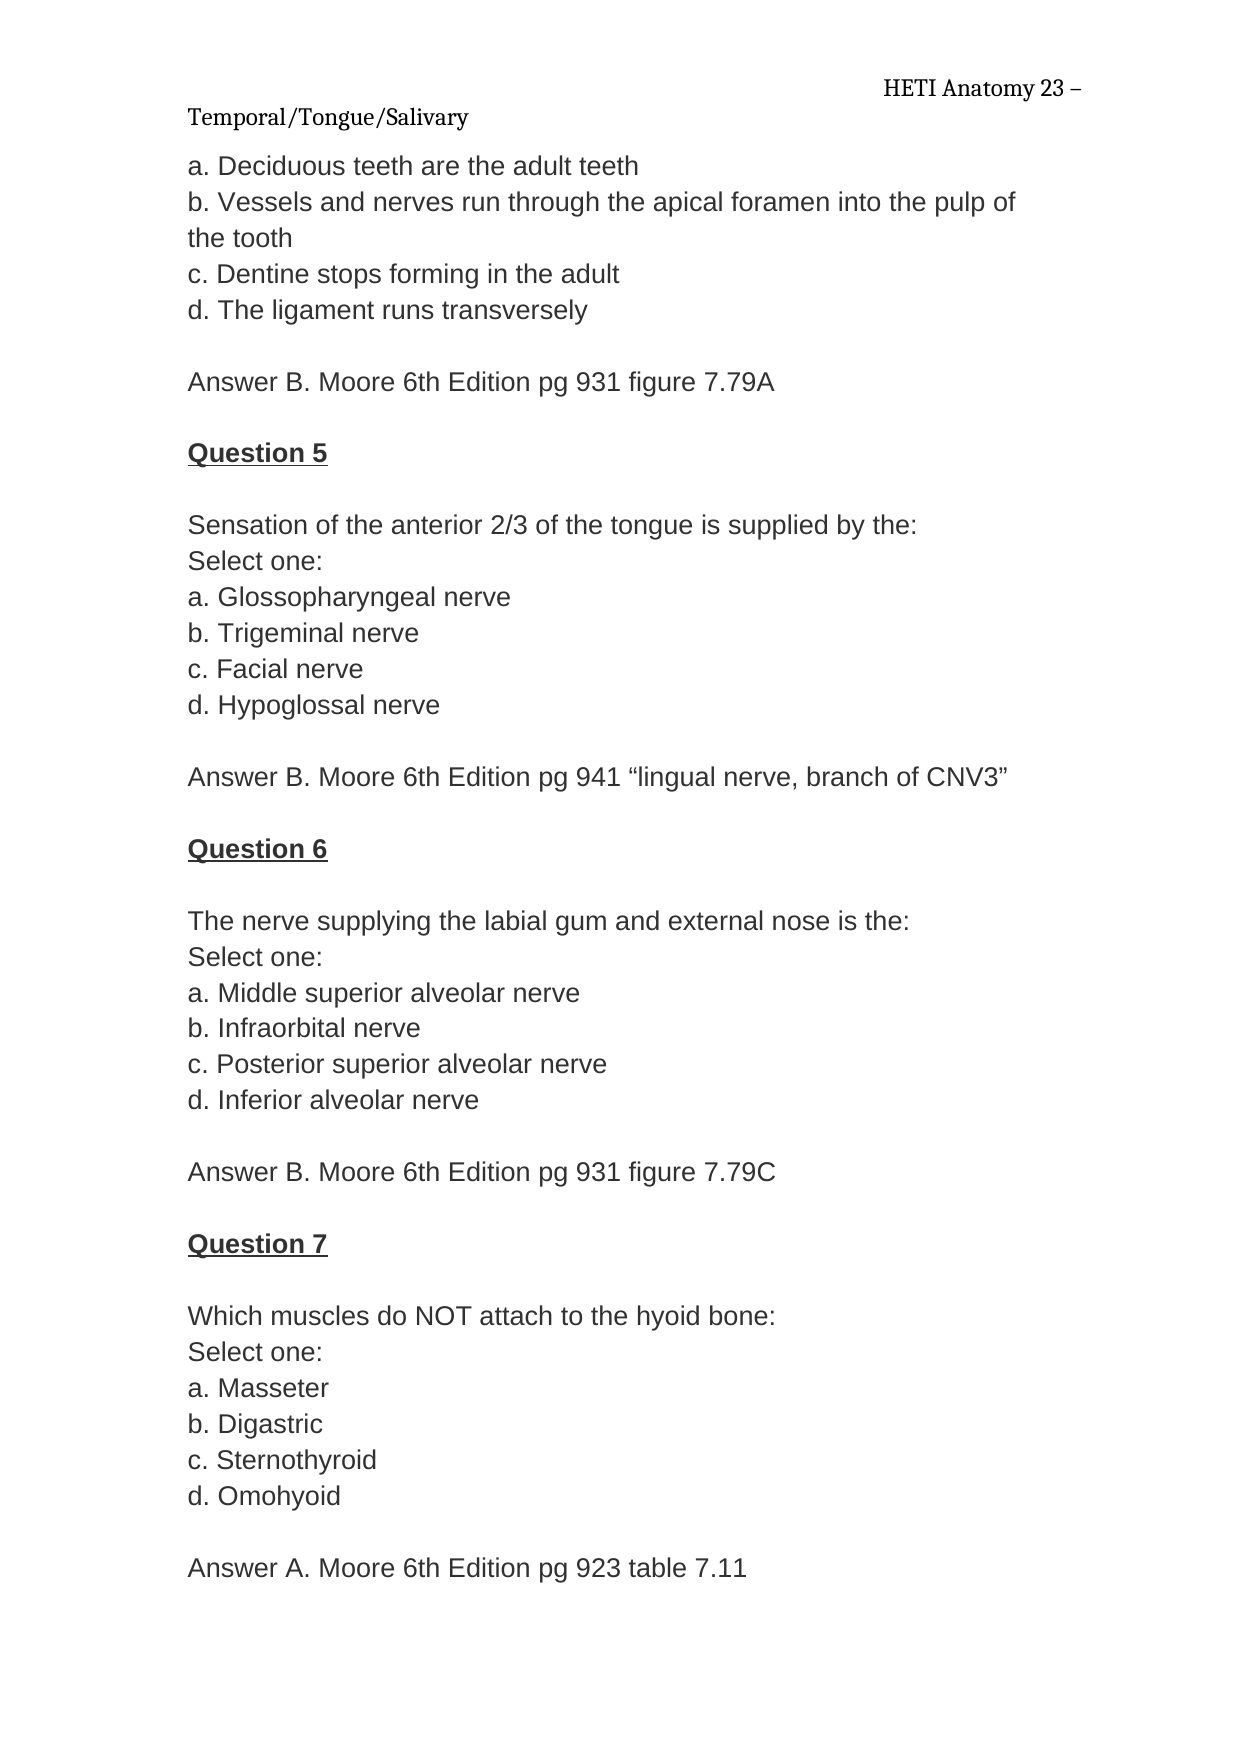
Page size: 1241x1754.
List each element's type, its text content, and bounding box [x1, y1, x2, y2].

text c. Sternothyroid [187, 1444, 1053, 1475]
text d. Inferior alveolar nerve [187, 1084, 1053, 1116]
text Question 6 [187, 833, 1053, 864]
text a. Deciduous teeth are the adult teeth [187, 150, 1053, 181]
text d. Omohyoid [187, 1480, 1053, 1511]
text Which muscles do NOT attach to the hyoid bone: [187, 1300, 1053, 1331]
text d. The ligament runs transversely [187, 294, 1053, 325]
text a. Masseter [187, 1372, 1053, 1403]
text b. Vessels and nerves run through the apical foramen into the pulp of the tooth [187, 186, 1053, 253]
text Answer A. Moore 6th Edition pg 923 table 7.11 [187, 1552, 1053, 1583]
text Sensation of the anterior 2/3 of the tongue is supplied by the: [187, 509, 1053, 541]
text c. Facial nerve [187, 653, 1053, 684]
text b. Infraorbital nerve [187, 1012, 1053, 1044]
text Question 5 [187, 437, 1053, 469]
text b. Trigeminal nerve [187, 617, 1053, 648]
text Question 7 [187, 1228, 1053, 1259]
text Answer B. Moore 6th Edition pg 931 figure 7.79A [187, 366, 1053, 397]
text Answer B. Moore 6th Edition pg 931 figure 7.79C [187, 1156, 1053, 1187]
text c. Posterior superior alveolar nerve [187, 1048, 1053, 1080]
text Select one: [187, 941, 1053, 972]
text Select one: [187, 545, 1053, 577]
text Answer B. Moore 6th Edition pg 941 “lingual nerve, branch of CNV3” [187, 761, 1053, 792]
text b. Digastric [187, 1408, 1053, 1439]
text Select one: [187, 1336, 1053, 1367]
text The nerve supplying the labial gum and external nose is the: [187, 905, 1053, 936]
text d. Hypoglossal nerve [187, 689, 1053, 720]
text a. Middle superior alveolar nerve [187, 977, 1053, 1008]
text c. Dentine stops forming in the adult [187, 258, 1053, 289]
text a. Glossopharyngeal nerve [187, 581, 1053, 612]
